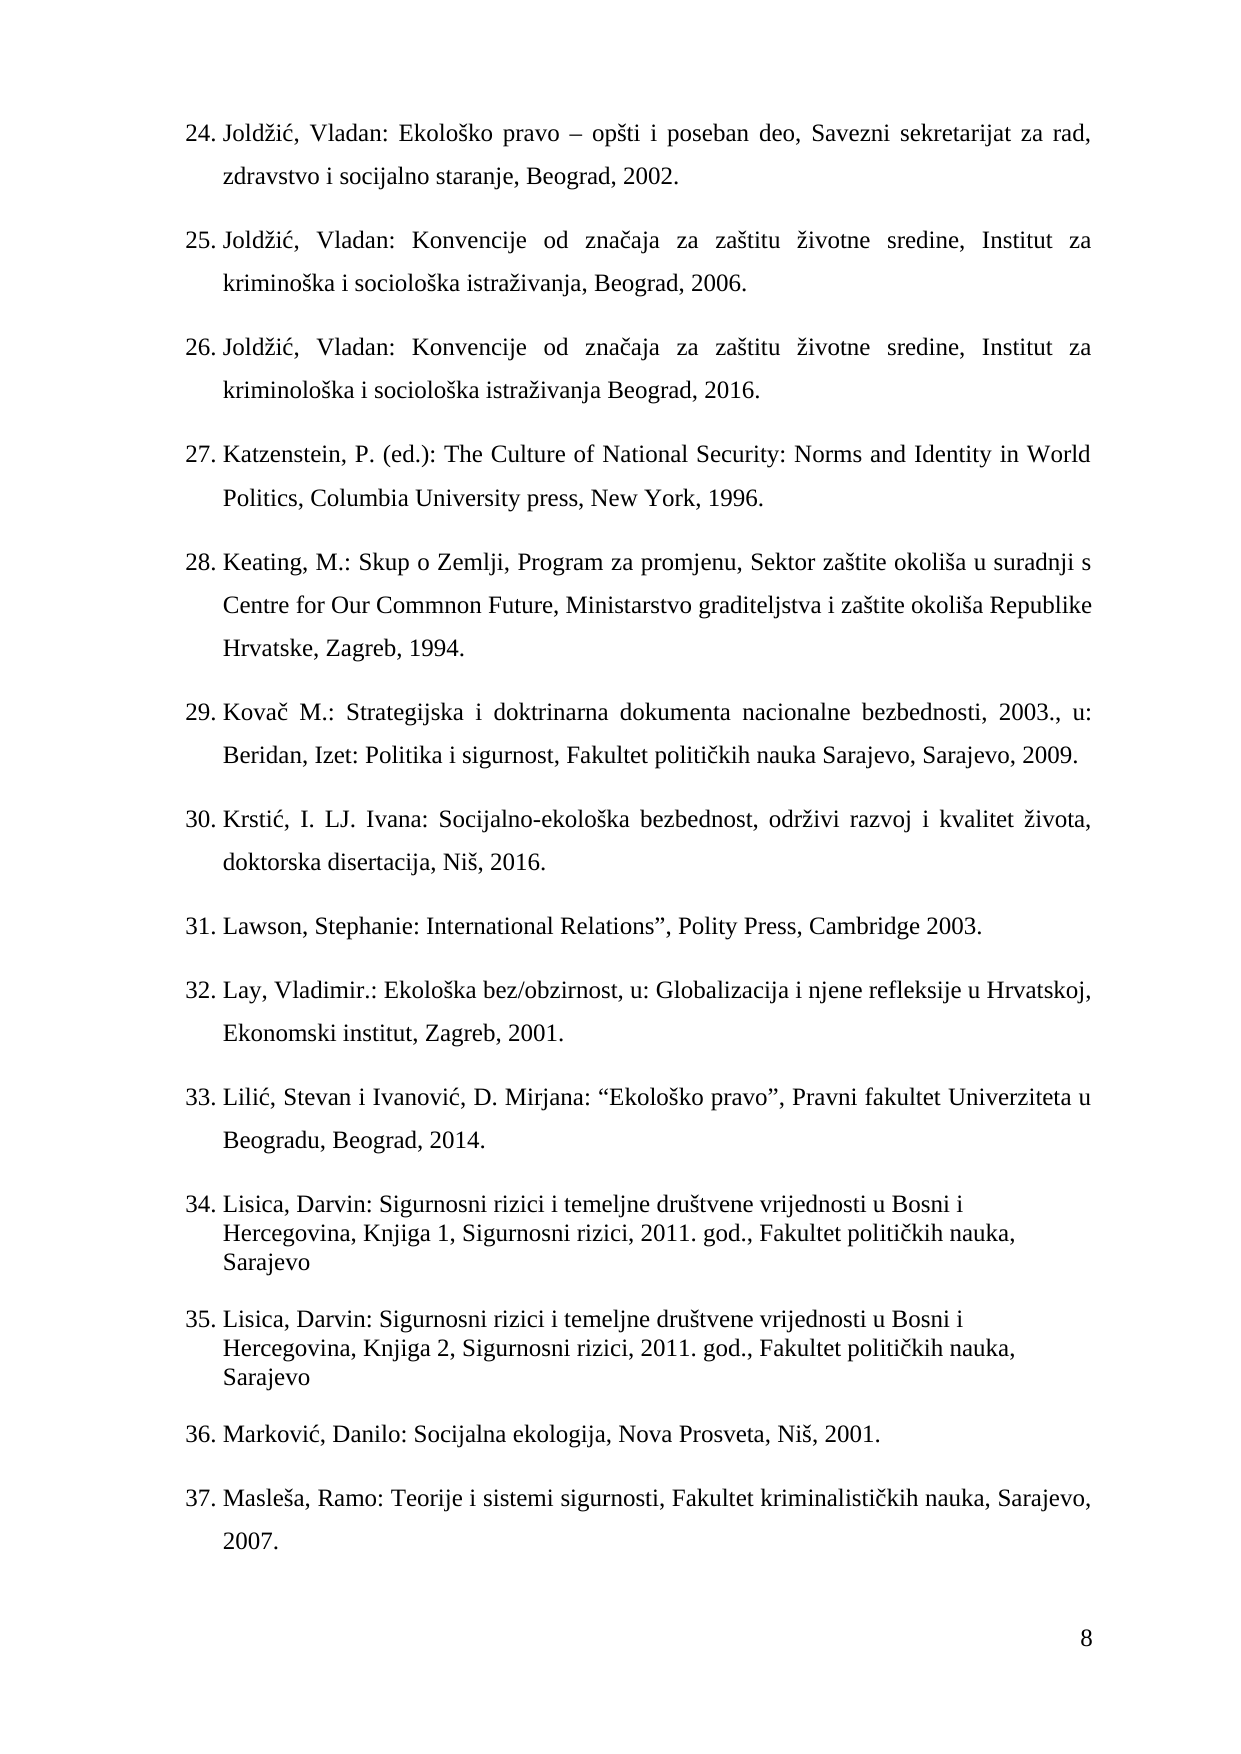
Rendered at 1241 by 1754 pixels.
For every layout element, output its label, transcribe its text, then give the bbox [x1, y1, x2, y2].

list Joldžić, Vladan: Ekološko pravo – opšti i poseban deo, Savezni sekretarijat za rad, zdravstvo i socijalno staranje, Beograd, 2002. [185, 118, 1093, 190]
list Keating, M.: Skup o Zemlji, Program za promjenu, Sektor zaštite okoliša u suradnji s Centre for Our Commnon Future, Ministarstvo graditeljstva i zaštite okoliša Republike Hrvatske, Zagreb, 1994. [185, 547, 1093, 662]
list Krstić, I. LJ. Ivana: Socijalno-ekološka bezbednost, održivi razvoj i kvalitet života, doktorska disertacija, Niš, 2016. [185, 804, 1093, 876]
list Joldžić, Vladan: Konvencije od značaja za zaštitu životne sredine, Institut za kriminološka i sociološka istraživanja Beograd, 2016. [185, 332, 1093, 404]
list Lisica, Darvin: Sigurnosni rizici i temeljne društvene vrijednosti u Bosni i Hercegovina, Knjiga 1, Sigurnosni rizici, 2011. god., Fakultet političkih nauka, Sarajevo [185, 1189, 1093, 1275]
list Katzenstein, P. (ed.): The Culture of National Security: Norms and Identity in World Politics, Columbia University press, New York, 1996. [185, 439, 1093, 511]
list Lawson, Stephanie: International Relations”, Polity Press, Cambridge 2003. [185, 911, 1093, 940]
list Lay, Vladimir.: Ekološka bez/obzirnost, u: Globalizacija i njene refleksije u Hrvatskoj, Ekonomski institut, Zagreb, 2001. [185, 975, 1093, 1047]
list Masleša, Ramo: Teorije i sistemi sigurnosti, Fakultet kriminalističkih nauka, Sarajevo, 2007. [185, 1483, 1093, 1555]
list Marković, Danilo: Socijalna ekologija, Nova Prosveta, Niš, 2001. [185, 1419, 1093, 1448]
list Joldžić, Vladan: Konvencije od značaja za zaštitu životne sredine, Institut za kriminoška i sociološka istraživanja, Beograd, 2006. [185, 225, 1093, 297]
list Kovač M.: Strategijska i doktrinarna dokumenta nacionalne bezbednosti, 2003., u: Beridan, Izet: Politika i sigurnost, Fakultet političkih nauka Sarajevo, Sarajevo, 2009. [185, 697, 1093, 769]
list Lisica, Darvin: Sigurnosni rizici i temeljne društvene vrijednosti u Bosni i Hercegovina, Knjiga 2, Sigurnosni rizici, 2011. god., Fakultet političkih nauka, Sarajevo [185, 1304, 1093, 1390]
list Lilić, Stevan i Ivanović, D. Mirjana: “Ekološko pravo”, Pravni fakultet Univerziteta u Beogradu, Beograd, 2014. [185, 1082, 1093, 1154]
